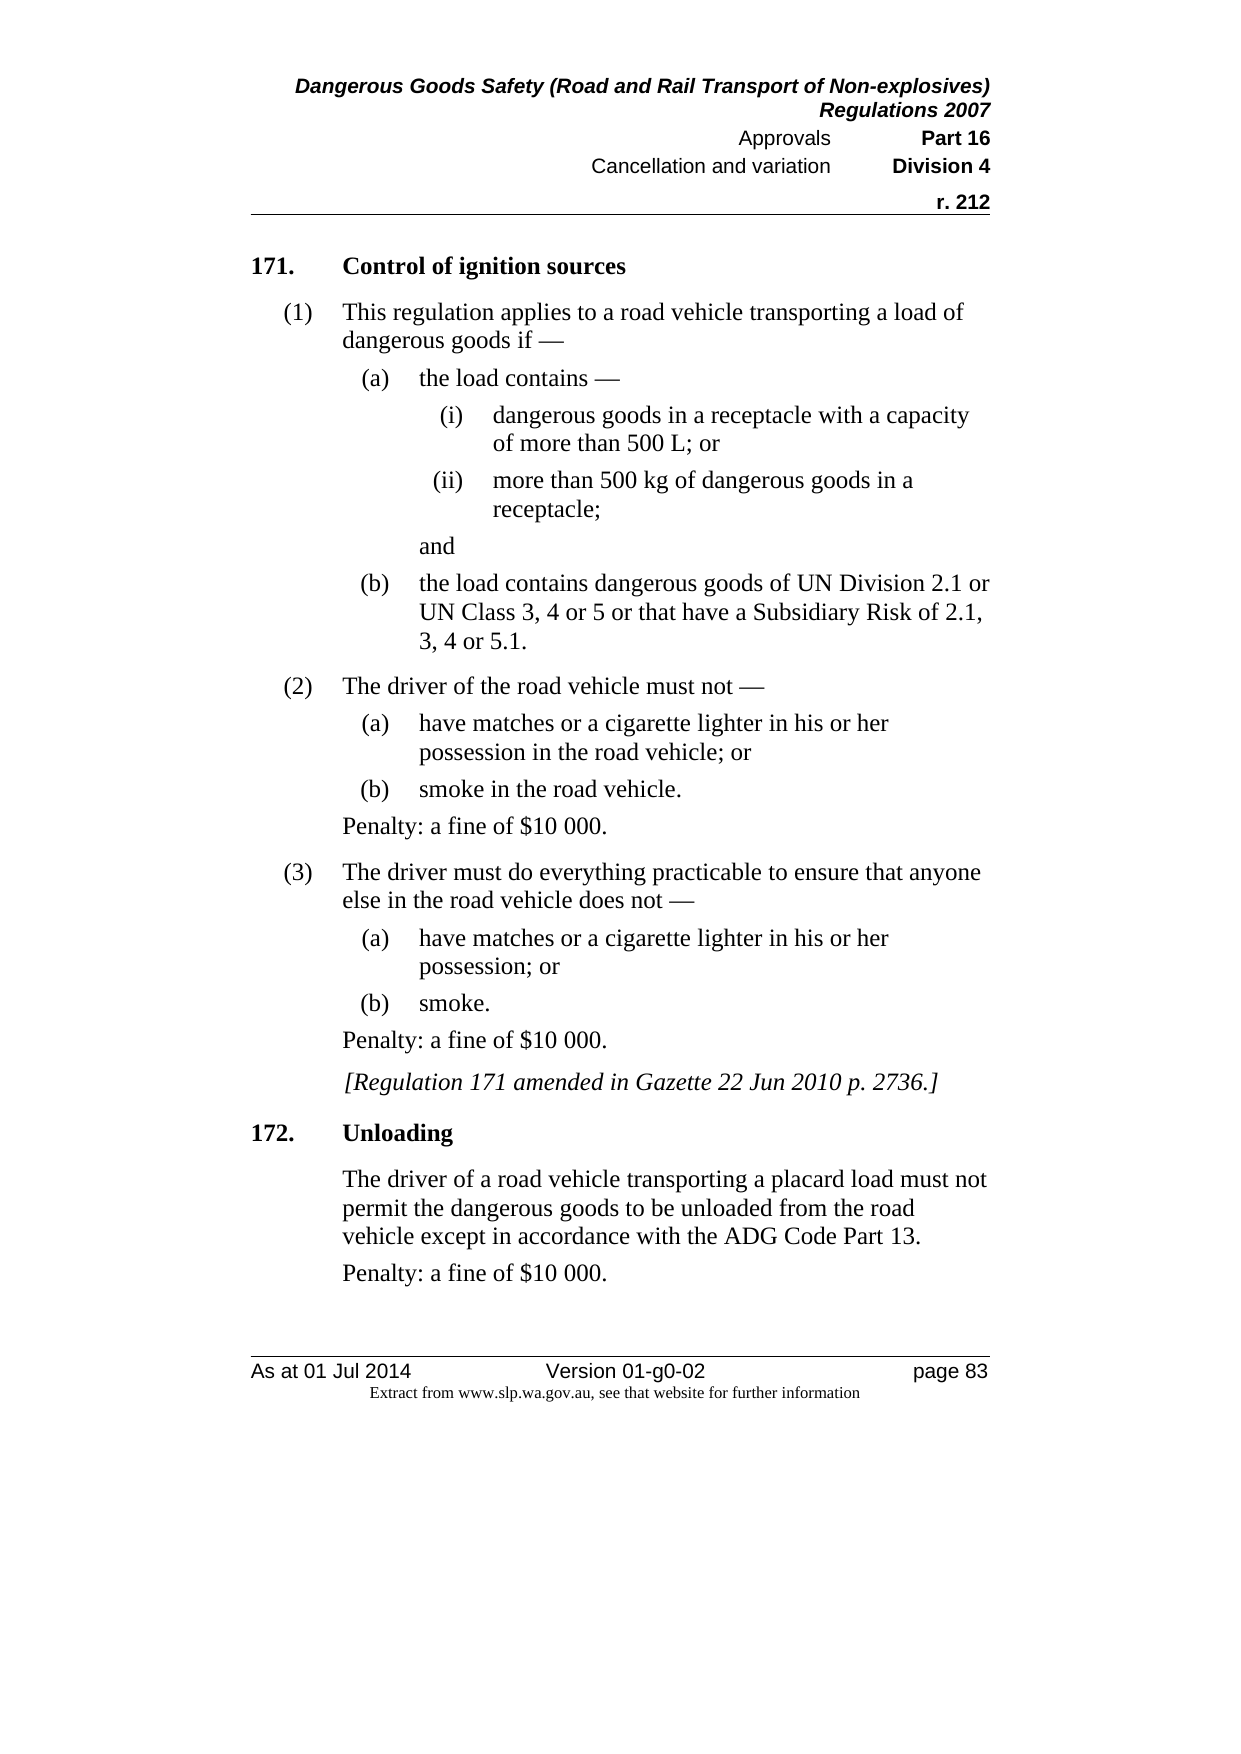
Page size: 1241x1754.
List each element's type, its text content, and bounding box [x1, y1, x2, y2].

text Penalty: a fine of $10 000. [251, 811, 990, 840]
text (i) dangerous goods in a receptacle with a capacity of more than 500 L; or [251, 400, 990, 457]
text The driver of a road vehicle transporting a placard load must not permit the dangerous goods to be unloaded from the road vehicle except in accordance with the ADG Code Part 13. [251, 1164, 990, 1250]
text Penalty: a fine of $10 000. [251, 1258, 990, 1287]
text (ii) more than 500 kg of dangerous goods in a receptacle; [251, 466, 990, 523]
text (a) have matches or a cigarette lighter in his or her possession; or [251, 923, 990, 980]
text (1) This regulation applies to a road vehicle transporting a load of dangerous goods if — [251, 297, 990, 354]
subtitle 171. Control of ignition sources [251, 251, 990, 280]
text and [251, 531, 990, 560]
text (2) The driver of the road vehicle must not — [251, 671, 990, 700]
text (3) The driver must do everything practicable to ensure that anyone else in the road vehicle does not — [251, 857, 990, 914]
text Penalty: a fine of $10 000. [251, 1026, 990, 1054]
text (b) smoke in the road vehicle. [251, 774, 990, 803]
subtitle 172. Unloading [251, 1118, 990, 1147]
text [Regulation 171 amended in Gazette 22 Jun 2010 p. 2736.] [251, 1067, 990, 1096]
text (b) smoke. [251, 988, 990, 1017]
text (a) have matches or a cigarette lighter in his or her possession in the road vehicle; or [251, 708, 990, 766]
text (a) the load contains — [251, 363, 990, 391]
text (b) the load contains dangerous goods of UN Division 2.1 or UN Class 3, 4 or 5 or that have a Subsidiary Risk of 2.1, 3, 4 or 5.1. [251, 568, 990, 655]
